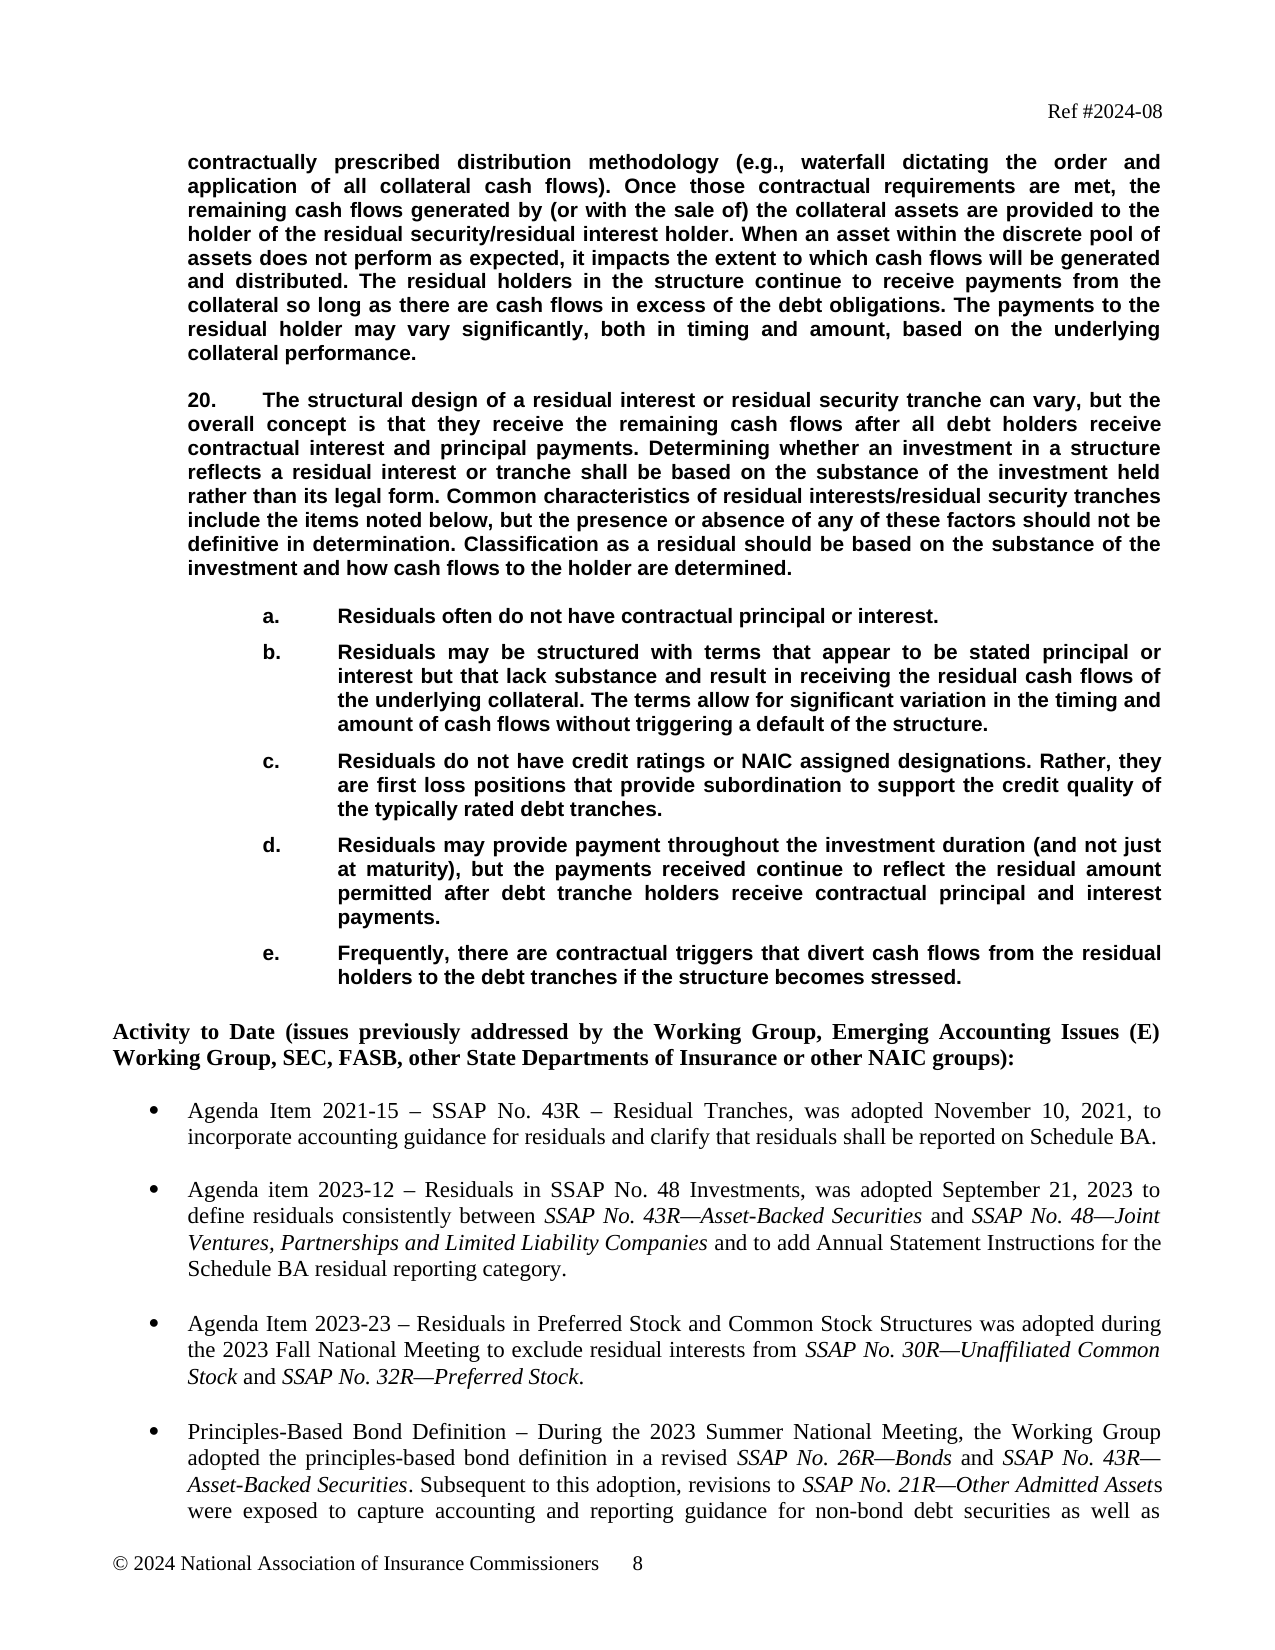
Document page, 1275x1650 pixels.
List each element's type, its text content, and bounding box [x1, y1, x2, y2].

text Activity to Date (issues previously addressed by the Working Group, Emerging Accounting Issues (E) Working Group, SEC, FASB, other State Departments of Insurance or other NAIC groups): [112, 1018, 1162, 1071]
list Residuals often do not have contractual principal or interest. [262, 604, 1162, 628]
list Residuals do not have credit ratings or NAIC assigned designations. Rather, they are first loss positions that provide subordination to support the credit quality of the typically rated debt tranches. [262, 748, 1162, 820]
list Agenda Item 2021-15 – SSAP No. 43R – Residual Tranches, was adopted November 10, 2021, to incorporate accounting guidance for residuals and clarify that residuals shall be reported on Schedule BA. [150, 1097, 1162, 1149]
list Agenda Item 2023-23 – Residuals in Preferred Stock and Common Stock Structures was adopted during the 2023 Fall National Meeting to exclude residual interests from SSAP No. 30R—Unaffiliated Common Stock and SSAP No. 32R—Preferred Stock. [150, 1310, 1162, 1389]
list Agenda item 2023-12 – Residuals in SSAP No. 48 Investments, was adopted September 21, 2023 to define residuals consistently between SSAP No. 43R—Asset-Backed Securities and SSAP No. 48—Joint Ventures, Partnerships and Limited Liability Companies and to add Annual Statement Instructions for the Schedule BA residual reporting category. [150, 1176, 1162, 1281]
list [150, 1418, 1162, 1523]
list Residuals may provide payment throughout the investment duration (and not just at maturity), but the payments received continue to reflect the residual amount permitted after debt tranche holders receive contractual principal and interest payments. [262, 833, 1162, 929]
list Residuals may be structured with terms that appear to be stated principal or interest but that lack substance and result in receiving the residual cash flows of the underlying collateral. The terms allow for significant variation in the timing and amount of cash flows without triggering a default of the structure. [262, 640, 1162, 736]
text 20. The structural design of a residual interest or residual security tranche can vary, but the overall concept is that they receive the remaining cash flows after all debt holders receive contractual interest and principal payments. Determining whether an investment in a structure reflects a residual interest or tranche shall be based on the substance of the investment held rather than its legal form. Common characteristics of residual interests/residual security tranches include the items noted below, but the presence or absence of any of these factors should not be definitive in determination. Classification as a residual should be based on the substance of the investment and how cash flows to the holder are determined. [187, 388, 1162, 580]
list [187, 149, 1162, 365]
list Frequently, there are contractual triggers that divert cash flows from the residual holders to the debt tranches if the structure becomes stressed. [262, 941, 1162, 989]
